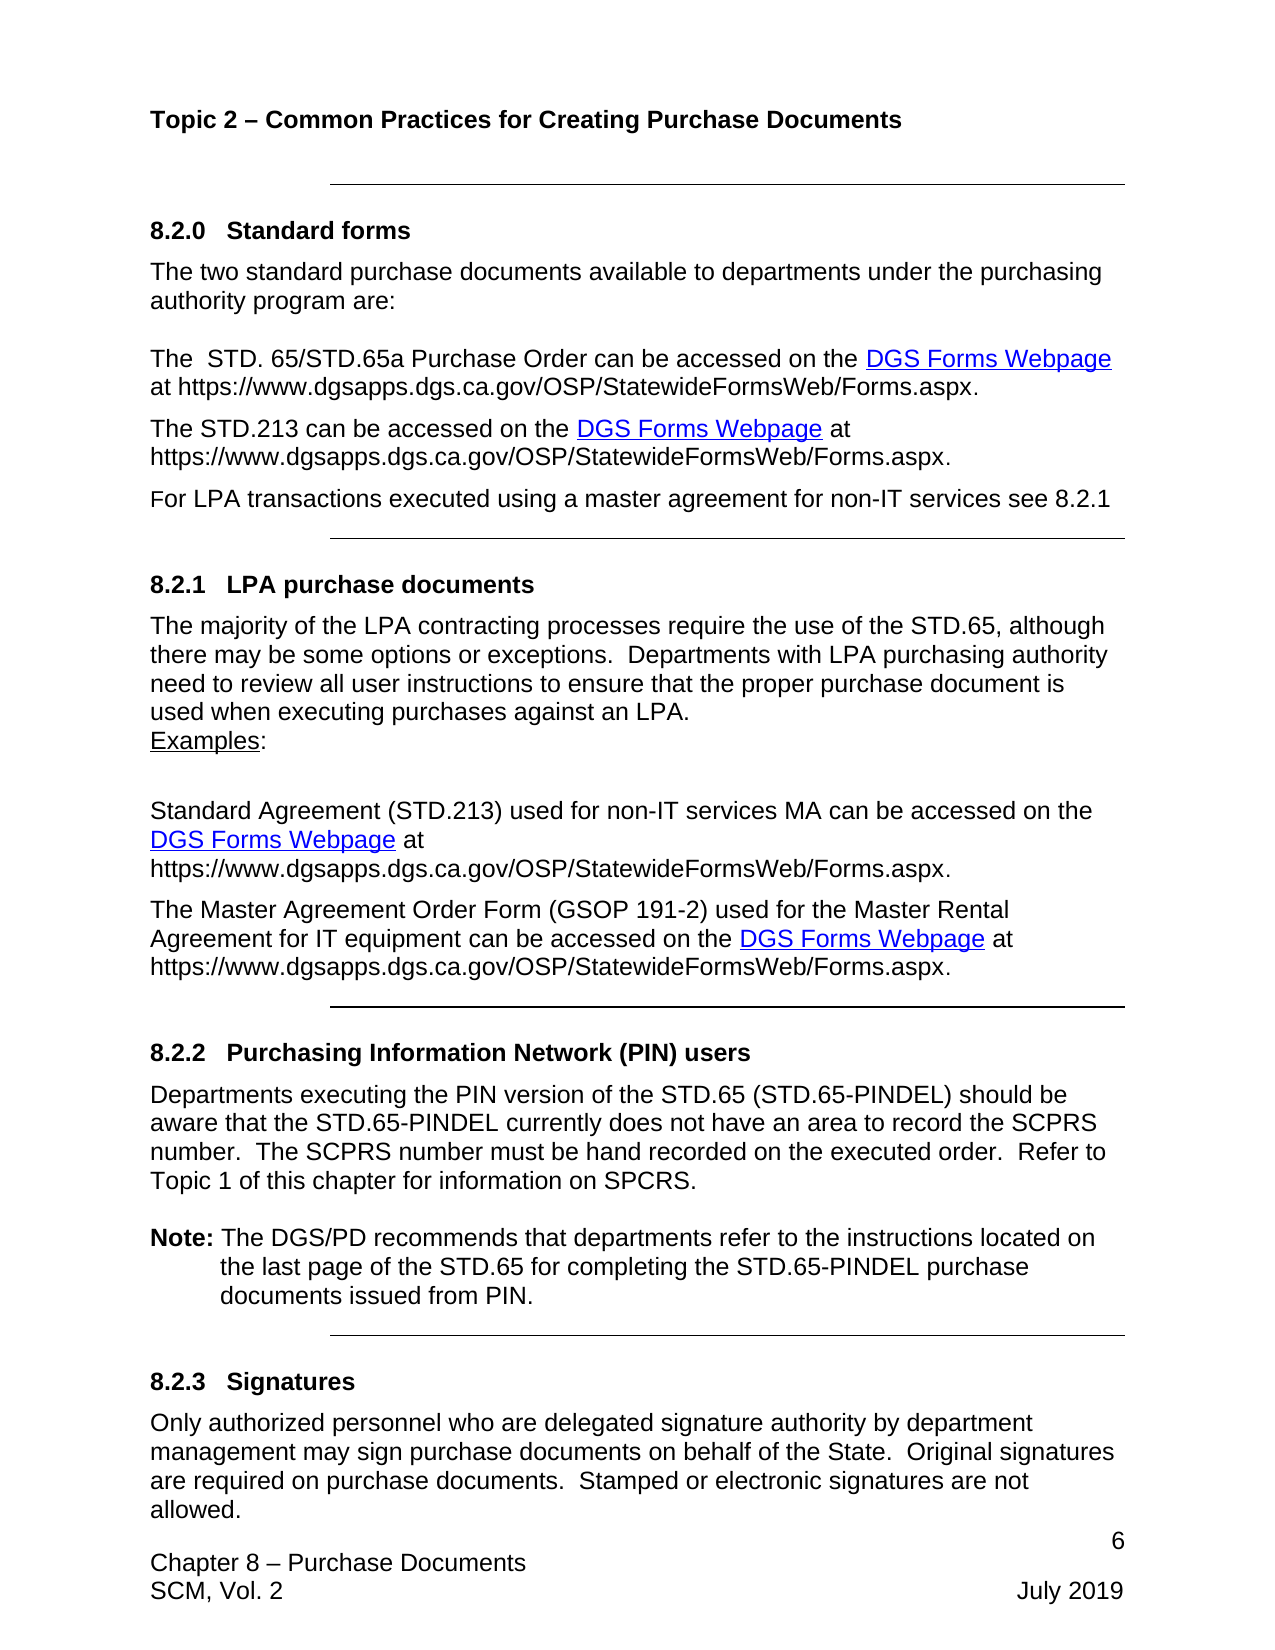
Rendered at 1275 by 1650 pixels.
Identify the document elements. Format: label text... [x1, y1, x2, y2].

subtitle 8.2.1 LPA purchase documents [150, 570, 1125, 598]
text The STD. 65/STD.65a Purchase Order can be accessed on the DGS Forms Webpage at https://www.dgsapps.dgs.ca.gov/OSP/StatewideFormsWeb/Forms.aspx. [150, 344, 1125, 401]
subtitle Topic 2 – Common Practices for Creating Purchase Documents [150, 105, 1125, 134]
text Only authorized personnel who are delegated signature authority by department management may sign purchase documents on behalf of the State. Original signatures are required on purchase documents. Stamped or electronic signatures are not allowed. [150, 1408, 1125, 1523]
text The majority of the LPA contracting processes require the use of the STD.65, although there may be some options or exceptions. Departments with LPA purchasing authority need to review all user instructions to ensure that the proper purchase document is used when executing purchases against an LPA. [150, 611, 1125, 726]
subtitle 8.2.0 Standard forms [150, 216, 1125, 245]
text Standard Agreement (STD.213) used for non-IT services MA can be accessed on the DGS Forms Webpage at https://www.dgsapps.dgs.ca.gov/OSP/StatewideFormsWeb/Forms.aspx. [150, 796, 1125, 882]
text Departments executing the PIN version of the STD.65 (STD.65-PINDEL) should be aware that the STD.65-PINDEL currently does not have an area to record the SCPRS number. The SCPRS number must be hand recorded on the executed order. Refer to Topic 1 of this chapter for information on SPCRS. [150, 1080, 1125, 1195]
text The STD.213 can be accessed on the DGS Forms Webpage at https://www.dgsapps.dgs.ca.gov/OSP/StatewideFormsWeb/Forms.aspx. [150, 414, 1125, 471]
text The Master Agreement Order Form (GSOP 191-2) used for the Master Rental Agreement for IT equipment can be accessed on the DGS Forms Webpage at https://www.dgsapps.dgs.ca.gov/OSP/StatewideFormsWeb/Forms.aspx. [150, 895, 1125, 981]
text Note: The DGS/PD recommends that departments refer to the instructions located on the last page of the STD.65 for completing the STD.65-PINDEL purchase documents issued from PIN. [150, 1223, 1125, 1310]
text Examples: [150, 726, 1125, 755]
text For LPA transactions executed using a master agreement for non-IT services see 8.2.1 [150, 484, 1125, 512]
text The two standard purchase documents available to departments under the purchasing authority program are: [150, 257, 1125, 315]
subtitle 8.2.3 Signatures [150, 1367, 1125, 1396]
subtitle 8.2.2 Purchasing Information Network (PIN) users [150, 1038, 1125, 1067]
